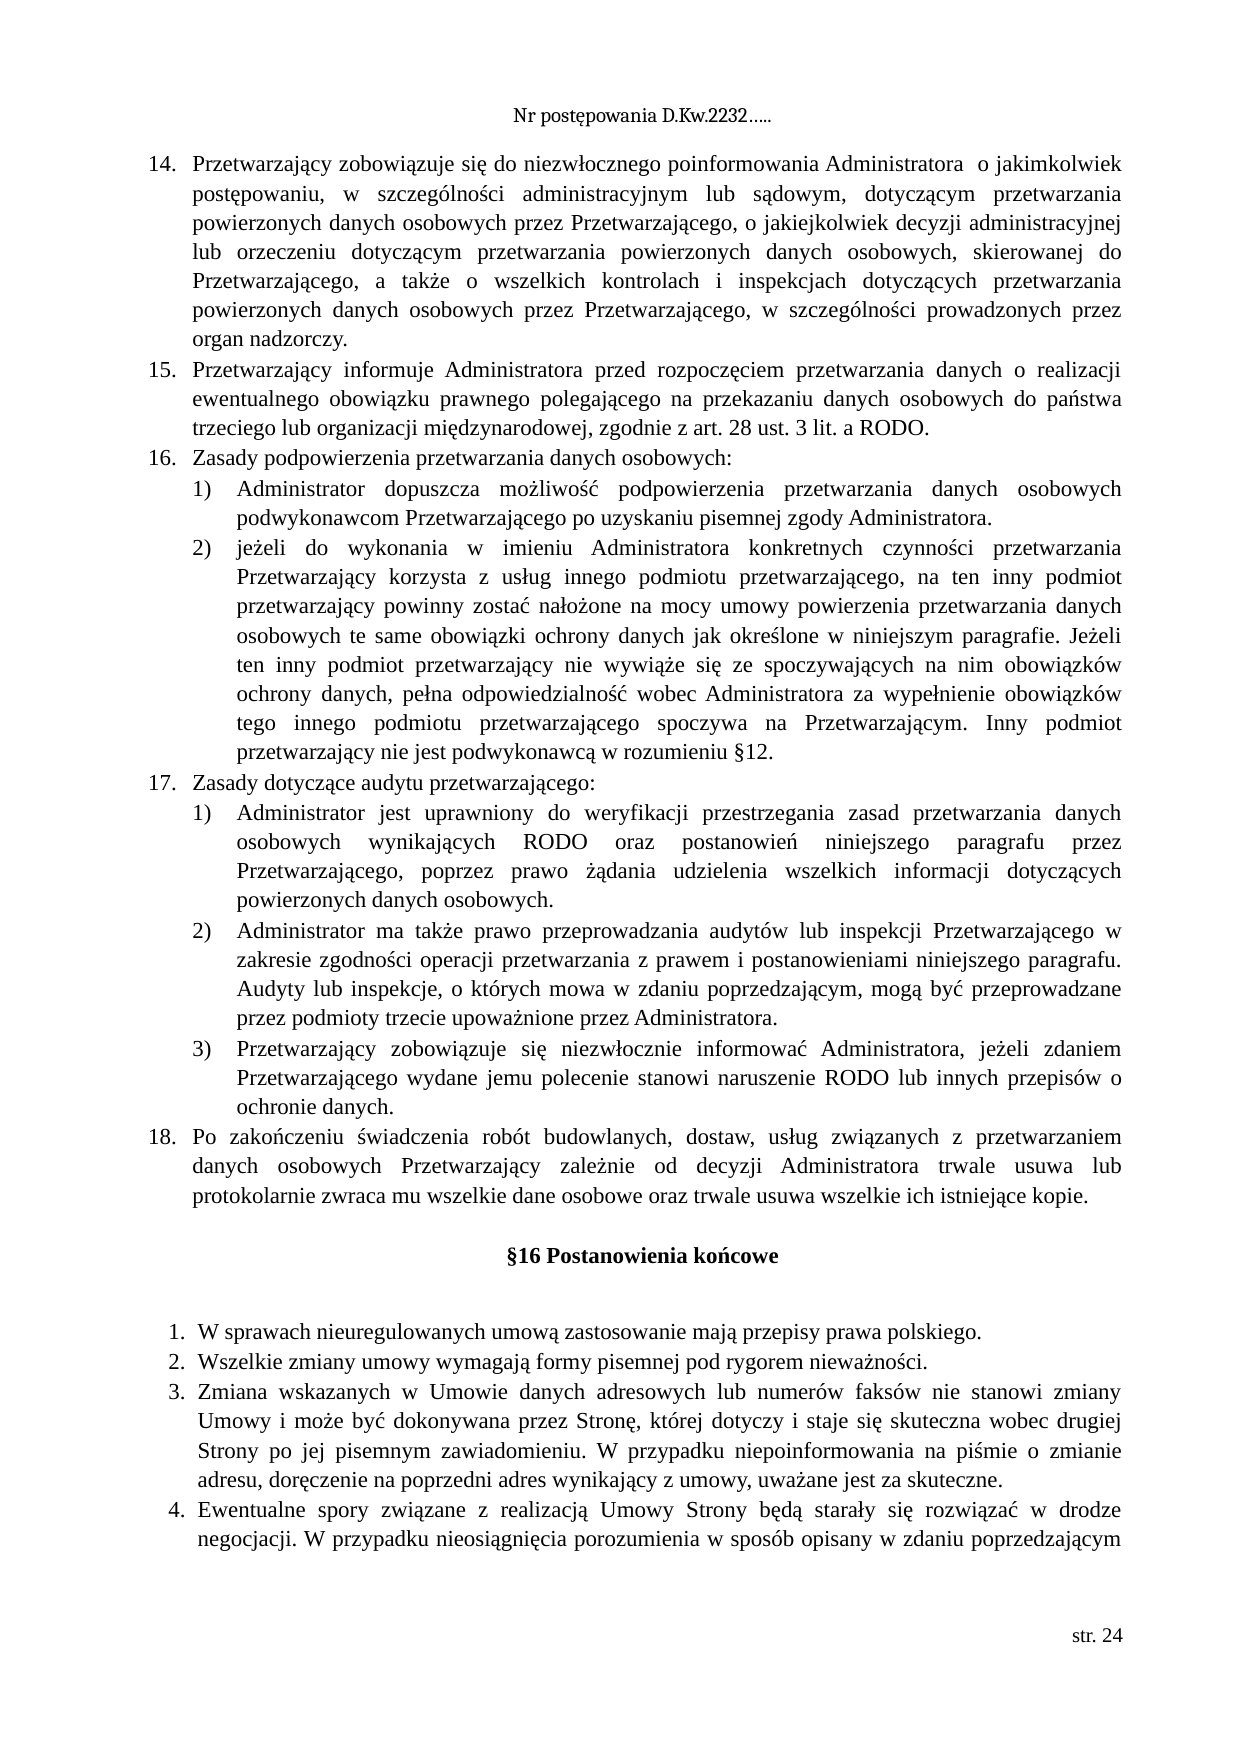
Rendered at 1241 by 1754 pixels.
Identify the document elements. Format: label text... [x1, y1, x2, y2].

list Zmiana wskazanych w Umowie danych adresowych lub numerów faksów nie stanowi zmiany Umowy i może być dokonywana przez Stronę, której dotyczy i staje się skuteczna wobec drugiej Strony po jej pisemnym zawiadomieniu. W przypadku niepoinformowania na piśmie o zmianie adresu, doręczenie na poprzedni adres wynikający z umowy, uważane jest za skuteczne. [168, 1378, 1123, 1492]
list Przetwarzający zobowiązuje się niezwłocznie informować Administratora, jeżeli zdaniem Przetwarzającego wydane jemu polecenie stanowi naruszenie RODO lub innych przepisów o ochronie danych. [192, 1035, 1123, 1119]
list Administrator jest uprawniony do weryfikacji przestrzegania zasad przetwarzania danych osobowych wynikających RODO oraz postanowień niniejszego paragrafu przez Przetwarzającego, poprzez prawo żądania udzielenia wszelkich informacji dotyczących powierzonych danych osobowych. [192, 799, 1123, 913]
list Wszelkie zmiany umowy wymagają formy pisemnej pod rygorem nieważności. [168, 1348, 1123, 1374]
subtitle §16 Postanowienia końcowe [191, 1242, 1093, 1268]
list Administrator dopuszcza możliwość podpowierzenia przetwarzania danych osobowych podwykonawcom Przetwarzającego po uzyskaniu pisemnej zgody Administratora. [192, 475, 1123, 530]
list Przetwarzający informuje Administratora przed rozpoczęciem przetwarzania danych o realizacji ewentualnego obowiązku prawnego polegającego na przekazaniu danych osobowych do państwa trzeciego lub organizacji międzynarodowej, zgodnie z art. 28 ust. 3 lit. a RODO. [148, 356, 1123, 441]
list Po zakończeniu świadczenia robót budowlanych, dostaw, usług związanych z przetwarzaniem danych osobowych Przetwarzający zależnie od decyzji Administratora trwale usuwa lub protokolarnie zwraca mu wszelkie dane osobowe oraz trwale usuwa wszelkie ich istniejące kopie. [148, 1123, 1123, 1208]
list Zasady dotyczące audytu przetwarzającego: [148, 769, 1123, 795]
list W sprawach nieuregulowanych umową zastosowanie mają przepisy prawa polskiego. [168, 1318, 1123, 1344]
list Zasady podpowierzenia przetwarzania danych osobowych: [148, 444, 1123, 471]
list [168, 1496, 1123, 1552]
list Administrator ma także prawo przeprowadzania audytów lub inspekcji Przetwarzającego w zakresie zgodności operacji przetwarzania z prawem i postanowieniami niniejszego paragrafu. Audyty lub inspekcje, o których mowa w zdaniu poprzedzającym, mogą być przeprowadzane przez podmioty trzecie upoważnione przez Administratora. [192, 917, 1123, 1031]
list Przetwarzający zobowiązuje się do niezwłocznego poinformowania Administratora o jakimkolwiek postępowaniu, w szczególności administracyjnym lub sądowym, dotyczącym przetwarzania powierzonych danych osobowych przez Przetwarzającego, o jakiejkolwiek decyzji administracyjnej lub orzeczeniu dotyczącym przetwarzania powierzonych danych osobowych, skierowanej do Przetwarzającego, a także o wszelkich kontrolach i inspekcjach dotyczących przetwarzania powierzonych danych osobowych przez Przetwarzającego, w szczególności prowadzonych przez organ nadzorczy. [148, 151, 1123, 352]
list jeżeli do wykonania w imieniu Administratora konkretnych czynności przetwarzania Przetwarzający korzysta z usług innego podmiotu przetwarzającego, na ten inny podmiot przetwarzający powinny zostać nałożone na mocy umowy powierzenia przetwarzania danych osobowych te same obowiązki ochrony danych jak określone w niniejszym paragrafie. Jeżeli ten inny podmiot przetwarzający nie wywiąże się ze spoczywających na nim obowiązków ochrony danych, pełna odpowiedzialność wobec Administratora za wypełnienie obowiązków tego innego podmiotu przetwarzającego spoczywa na Przetwarzającym. Inny podmiot przetwarzający nie jest podwykonawcą w rozumieniu §12. [192, 534, 1123, 765]
